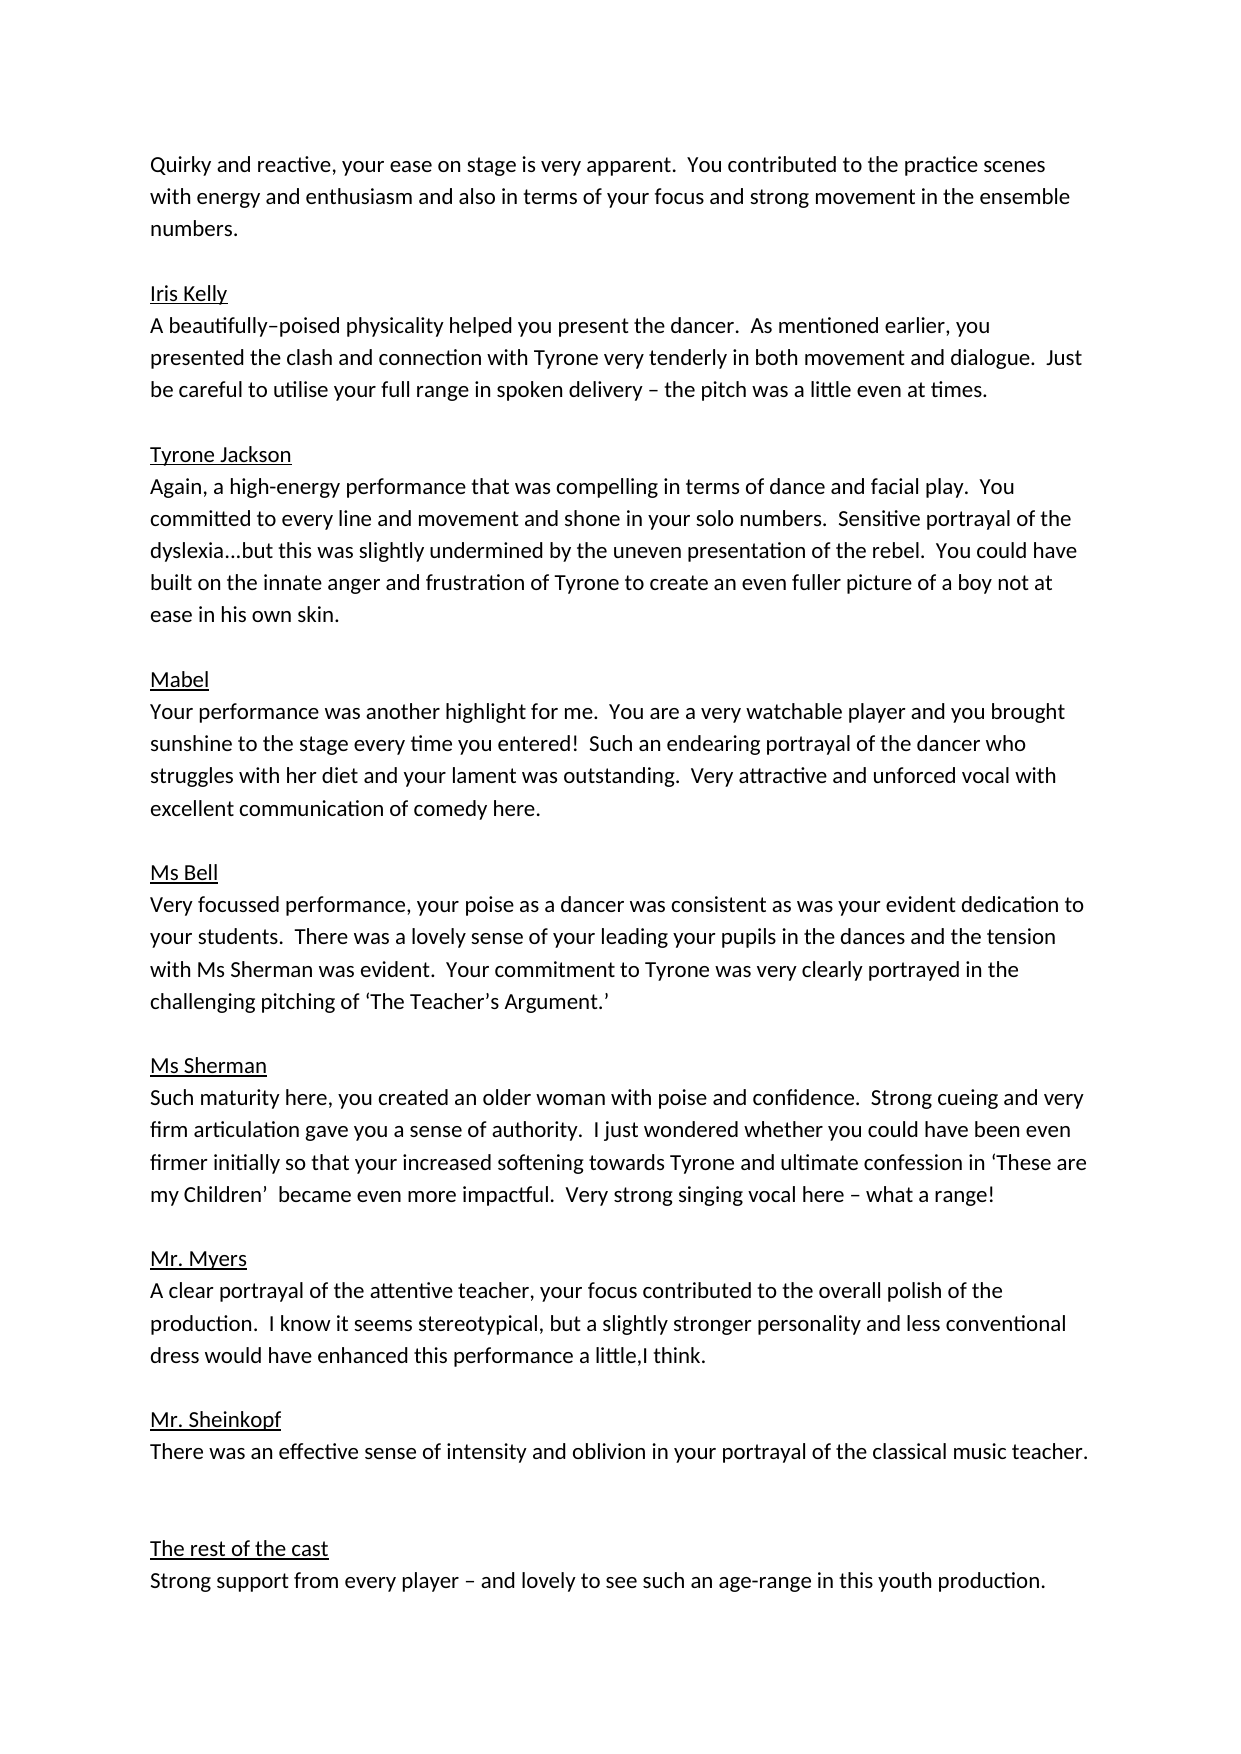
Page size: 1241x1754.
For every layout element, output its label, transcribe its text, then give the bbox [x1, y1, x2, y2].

text Very focussed performance, your poise as a dancer was consistent as was your evident dedication to your students. There was a lovely sense of your leading your pupils in the dances and the tension with Ms Sherman was evident. Your commitment to Tyrone was very clearly portrayed in the challenging pitching of ‘The Teacher’s Argument.’ [150, 890, 1090, 1015]
text Your performance was another highlight for me. You are a very watchable player and you brought sunshine to the stage every time you entered! Such an endearing portrayal of the dancer who struggles with her diet and your lament was outstanding. Very attractive and unforced vocal with excellent communication of comedy here. [150, 697, 1090, 822]
text A beautifully–poised physicality helped you present the dancer. As mentioned earlier, you presented the clash and connection with Tyrone very tenderly in both movement and dialogue. Just be careful to utilise your full range in spoken delivery – the pitch was a little even at times. [150, 311, 1090, 403]
text There was an effective sense of intensity and oblivion in your portrayal of the classical music teacher. [150, 1437, 1090, 1466]
text A clear portrayal of the attentive teacher, your focus contributed to the overall polish of the production. I know it seems stereotypical, but a slightly stronger personality and less conventional dress would have enhanced this performance a little,I think. [150, 1277, 1090, 1369]
text Ms Sherman [150, 1051, 1090, 1079]
text Mabel [150, 665, 1090, 693]
text Strong support from every player – and lovely to see such an age-range in this youth production. [150, 1566, 1090, 1594]
text Tyrone Jackson [150, 440, 1090, 468]
text Quirky and reactive, your ease on stage is very apparent. You contributed to the practice scenes with energy and enthusiasm and also in terms of your focus and strong movement in the ensemble numbers. [150, 150, 1090, 242]
text The rest of the cast [150, 1534, 1090, 1562]
text Such maturity here, you created an older woman with poise and confidence. Strong cueing and very firm articulation gave you a sense of authority. I just wondered whether you could have been even firmer initially so that your increased softening towards Tyrone and ultimate confession in ‘These are my Children’ became even more impactful. Very strong singing vocal here – what a range! [150, 1083, 1090, 1208]
text Ms Bell [150, 858, 1090, 886]
text Iris Kelly [150, 279, 1090, 307]
text Mr. Myers [150, 1244, 1090, 1272]
text Again, a high-energy performance that was compelling in terms of dance and facial play. You committed to every line and movement and shone in your solo numbers. Sensitive portrayal of the dyslexia...but this was slightly undermined by the uneven presentation of the rebel. You could have built on the innate anger and frustration of Tyrone to create an even fuller picture of a boy not at ease in his own skin. [150, 472, 1090, 629]
text Mr. Sheinkopf [150, 1405, 1090, 1433]
